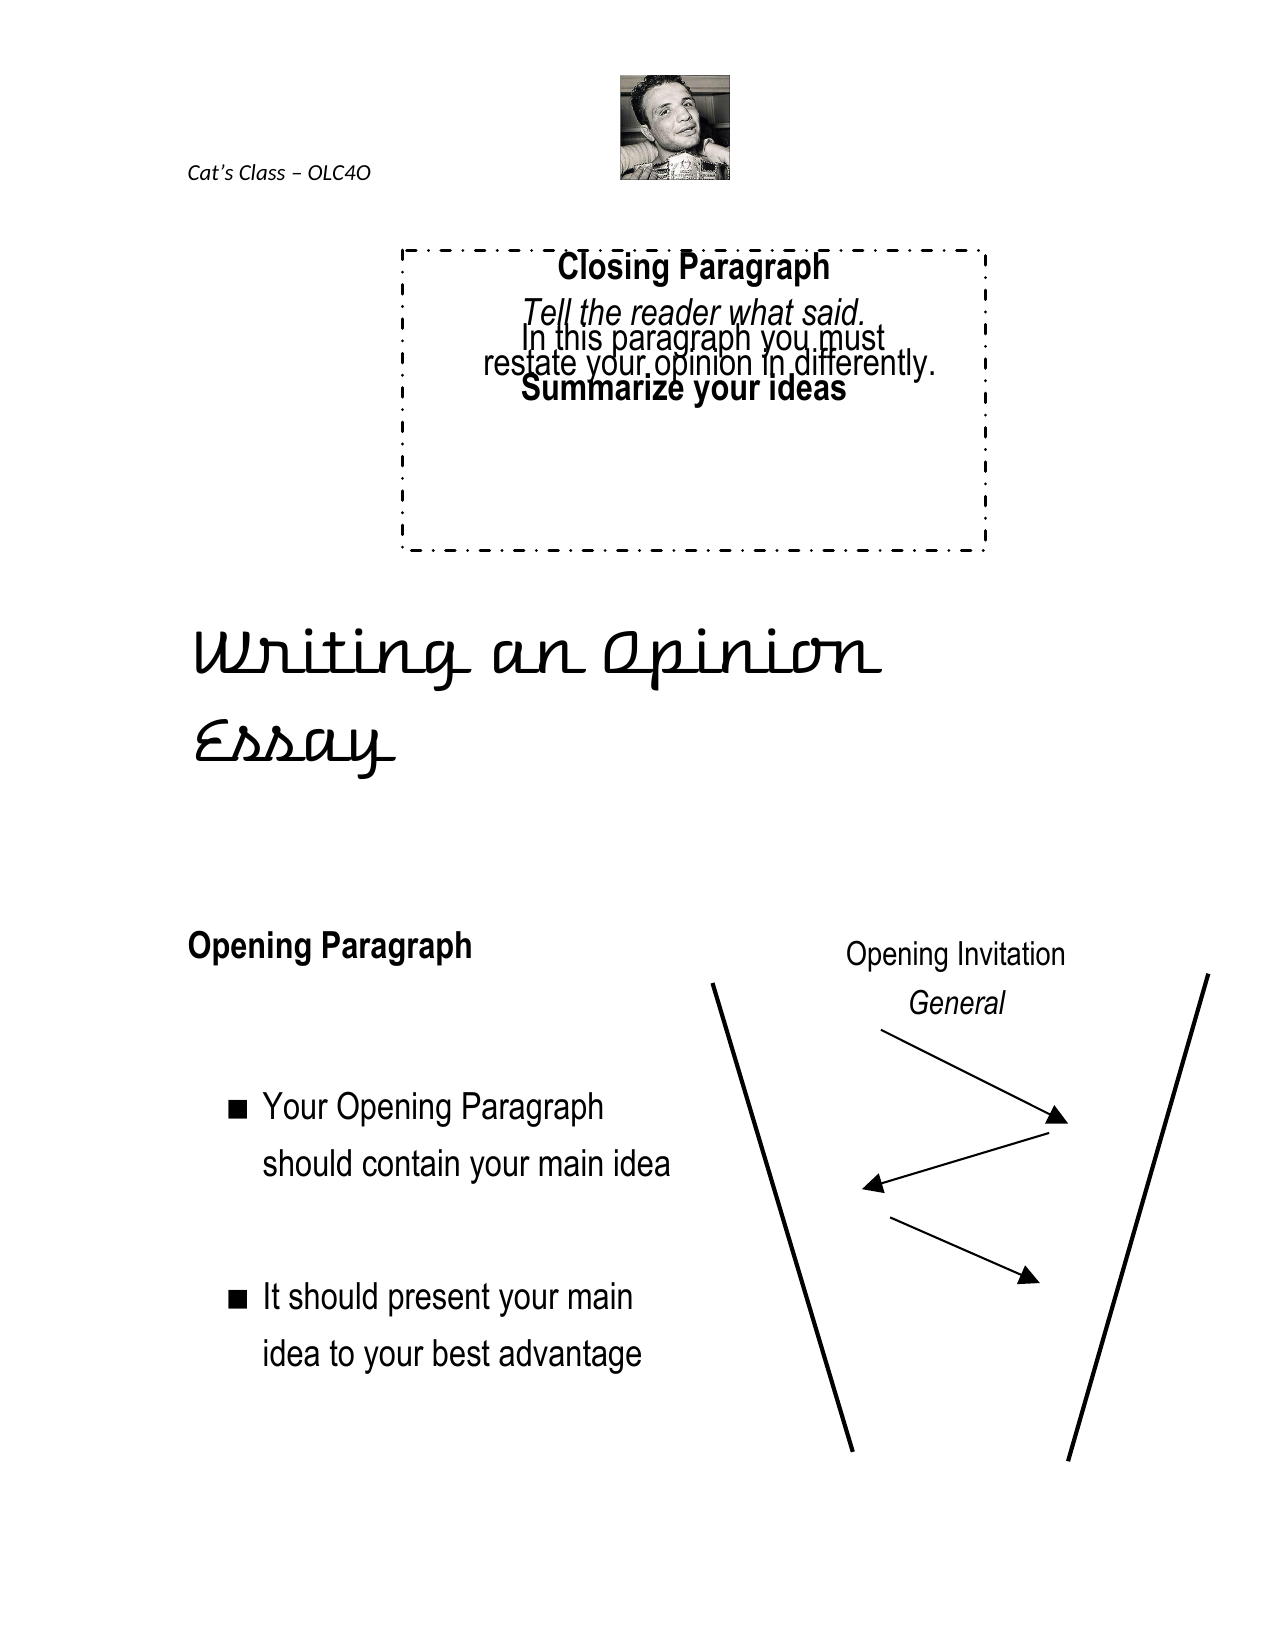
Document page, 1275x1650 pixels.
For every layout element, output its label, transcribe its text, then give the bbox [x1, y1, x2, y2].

text Writing an Opinion Essay [187, 616, 1087, 779]
list Your Opening Paragraph should contain your main idea [225, 1064, 1087, 1184]
picture [620, 75, 730, 180]
text Opening Paragraph [187, 924, 1087, 967]
list It should present your main idea to your best advantage [225, 1254, 1087, 1374]
